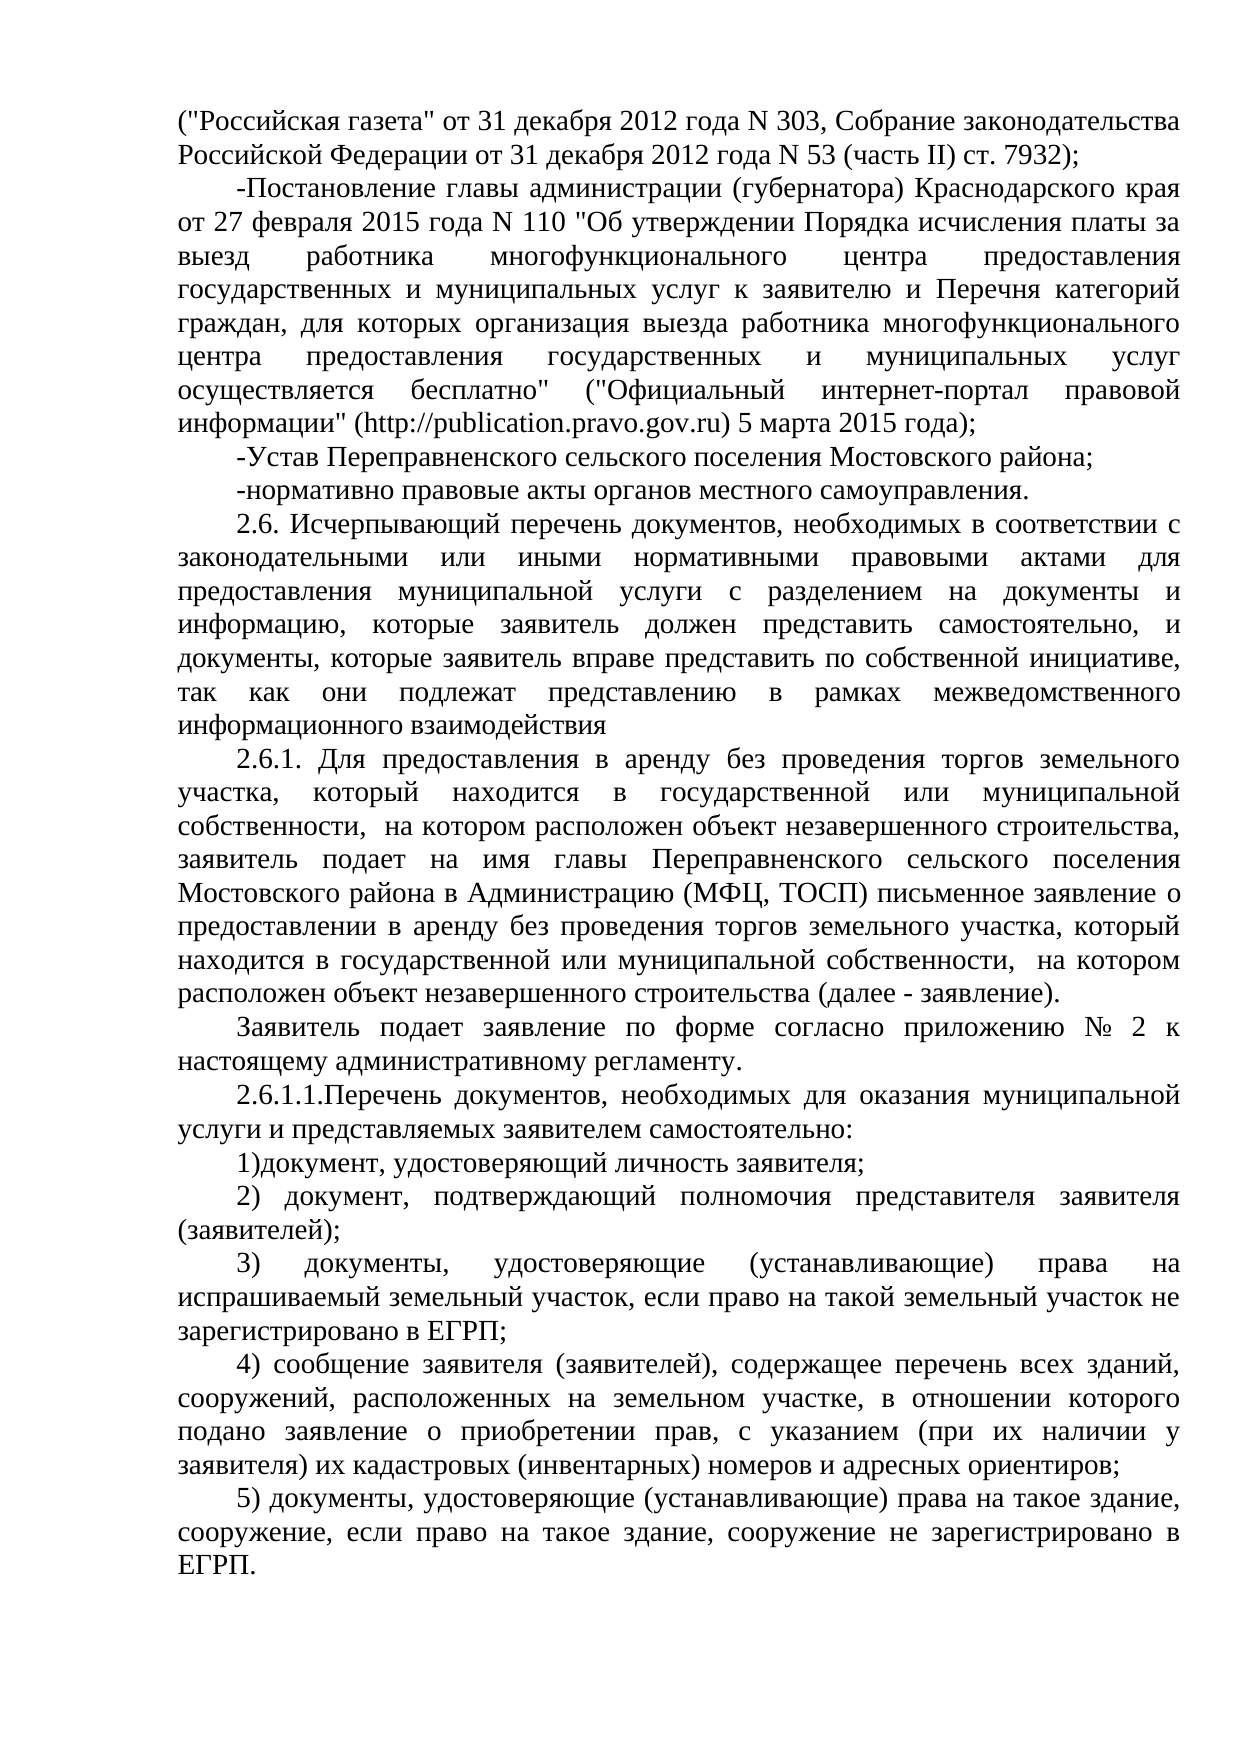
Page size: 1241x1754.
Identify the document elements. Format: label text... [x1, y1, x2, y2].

text -Постановление главы администрации (губернатора) Краснодарского края от 27 февраля 2015 года N 110 "Об утверждении Порядка исчисления платы за выезд работника многофункционального центра предоставления государственных и муниципальных услуг к заявителю и Перечня категорий граждан, для которых организация выезда работника многофункционального центра предоставления государственных и муниципальных услуг осуществляется бесплатно" ("Официальный интернет-портал правовой информации" (http://publication.pravo.gov.ru) 5 марта 2015 года); [177, 171, 1181, 439]
text Заявитель подает заявление по форме согласно приложению № 2 к настоящему административному регламенту. [177, 1009, 1181, 1076]
text 4) сообщение заявителя (заявителей), содержащее перечень всех зданий, сооружений, расположенных на земельном участке, в отношении которого подано заявление о приобретении прав, с указанием (при их наличии у заявителя) их кадастровых (инвентарных) номеров и адресных ориентиров; [177, 1346, 1181, 1480]
text -Устав Переправненского сельского поселения Мостовского района; [177, 439, 1181, 472]
text 2.6.1.1.Перечень документов, необходимых для оказания муниципальной услуги и представляемых заявителем самостоятельно: [177, 1076, 1181, 1145]
text 2.6. Исчерпывающий перечень документов, необходимых в соответствии с законодательными или иными нормативными правовыми актами для предоставления муниципальной услуги с разделением на документы и информацию, которые заявитель должен представить самостоятельно, и документы, которые заявитель вправе представить по собственной инициативе, так как они подлежат представлению в рамках межведомственного информационного взаимодействия [177, 506, 1181, 741]
text 1)документ, удостоверяющий личность заявителя; [177, 1145, 1181, 1178]
text 5) документы, удостоверяющие (устанавливающие) права на такое здание, сооружение, если право на такое здание, сооружение не зарегистрировано в ЕГРП. [177, 1480, 1181, 1581]
text 2.6.1. Для предоставления в аренду без проведения торгов земельного участка, который находится в государственной или муниципальной собственности, на котором расположен объект незавершенного строительства, заявитель подает на имя главы Переправненского сельского поселения Мостовского района в Администрацию (МФЦ, ТОСП) письменное заявление о предоставлении в аренду без проведения торгов земельного участка, который находится в государственной или муниципальной собственности, на котором расположен объект незавершенного строительства (далее - заявление). [177, 741, 1181, 1009]
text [177, 103, 1181, 171]
text -нормативно правовые акты органов местного самоуправления. [177, 472, 1181, 506]
text 3) документы, удостоверяющие (устанавливающие) права на испрашиваемый земельный участок, если право на такой земельный участок не зарегистрировано в ЕГРП; [177, 1246, 1181, 1346]
text 2) документ, подтверждающий полномочия представителя заявителя (заявителей); [177, 1178, 1181, 1246]
